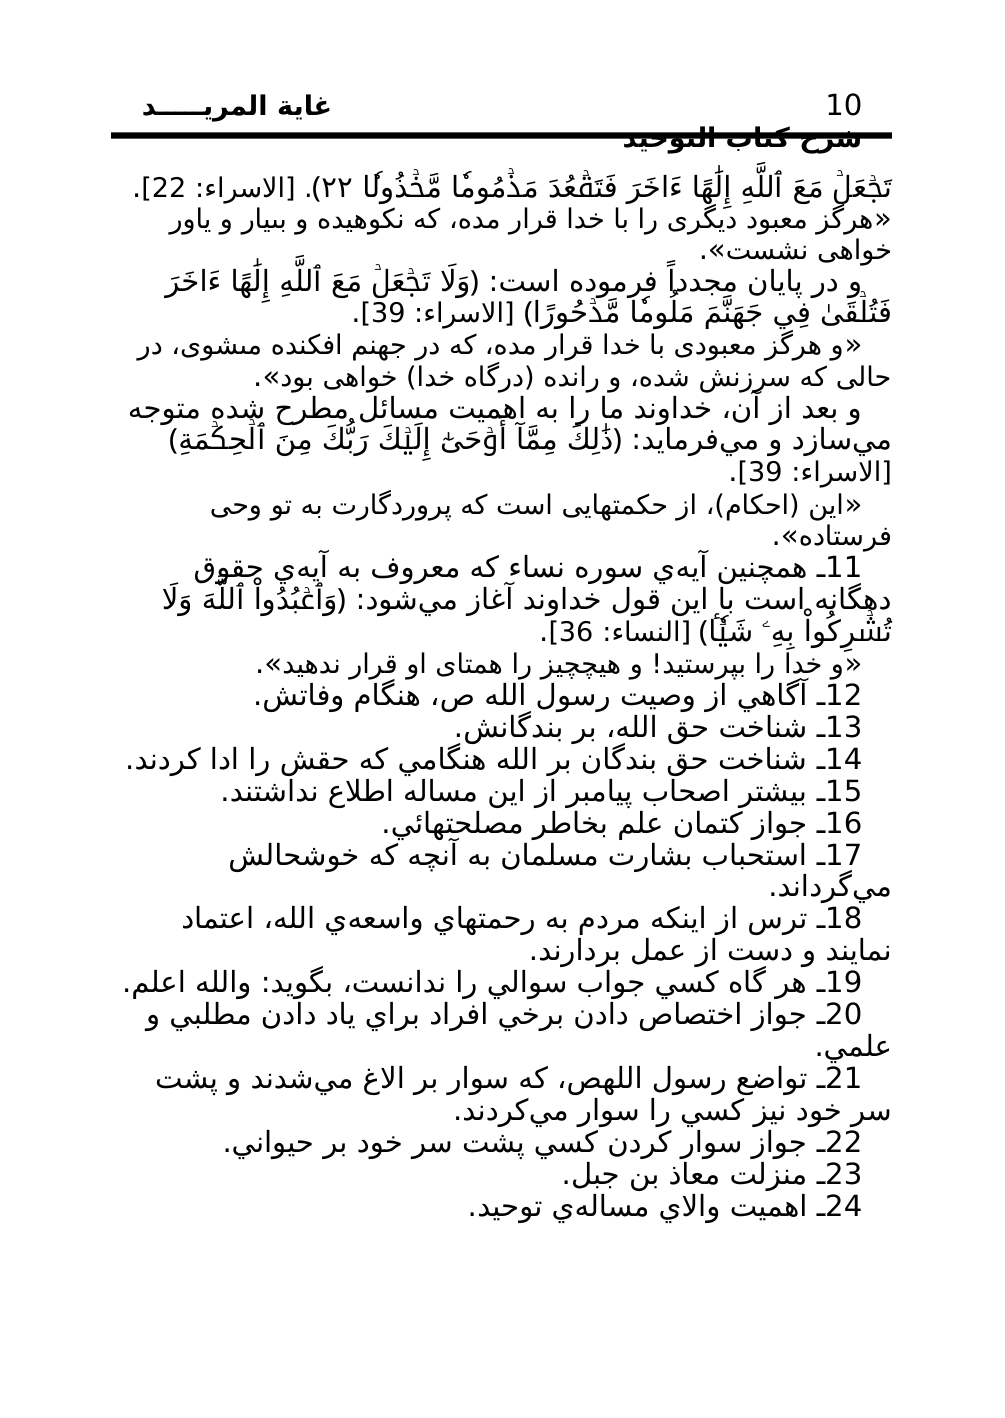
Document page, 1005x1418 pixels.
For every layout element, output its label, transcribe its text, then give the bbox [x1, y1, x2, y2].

text 16ـ جواز كتمان علم بخاطر مصلحتهائي. [112, 808, 892, 839]
text 12ـ آگاهي از وصيت رسول الله ص، هنگام وفاتش. [112, 680, 892, 712]
text و بعد از آن، خداوند ما را به اهميت مسائل مطرح شده متوجه مي‌سازد و مي‌فرمايد: ﴿ذَٰلِكَ مِمَّآ أَوۡحَىٰٓ إِلَيۡكَ رَبُّكَ مِنَ ٱلۡحِكۡمَةِ﴾ [الاسراء: 39]. [112, 393, 892, 489]
text 22ـ جواز سوار كردن كسي پشت سر خود بر حيواني. [112, 1127, 892, 1159]
text 18ـ ترس از اينكه مردم به رحمتهاي واسعه‌ي الله، اعتماد نمايند و دست از عمل بردارند. [112, 903, 892, 967]
text 15ـ بيشتر اصحاب پيامبر از اين مساله اطلاع نداشتند. [112, 776, 892, 808]
text 20ـ جواز اختصاص دادن برخي افراد براي ياد دادن مطلبي و علمي. [112, 999, 892, 1063]
text «اين (احكام)، از حكمتهايى است كه پروردگارت به تو وحى فرستاده». [112, 489, 892, 552]
text 10ـ آيات محكم سوره‌ي اسراء كه در آنها هيجده مساله مطرح شده است. سرآغاز با مساله شرك شده چنانكه فرموده است: ﴿لَّا تَجۡعَلۡ مَعَ ٱللَّهِ إِلَٰهًا ءَاخَرَ فَتَقۡعُدَ مَذۡمُومٗا مَّخۡذُولٗا ٢٢﴾. [الاسراء: 22]. «هرگز معبود ديگرى را با خدا قرار مده، كه نكوهيده و بى‏يار و ياور خواهى نشست». [112, 173, 892, 267]
text 21ـ تواضع رسول اللهص، كه سوار بر الاغ مي‌شدند و پشت سر خود نيز كسي را سوار مي‌كردند. [112, 1063, 892, 1127]
text و در پايان مجدداً فرموده است: ﴿وَلَا تَجۡعَلۡ مَعَ ٱللَّهِ إِلَٰهًا ءَاخَرَ فَتُلۡقَىٰ فِي جَهَنَّمَ مَلُومٗا مَّدۡحُورًا﴾ [الاسراء: 39]. [112, 267, 892, 329]
text 19ـ هر گاه كسي جواب سوالي را ندانست، بگويد: والله اعلم. [112, 967, 892, 999]
text 13ـ شناخت حق الله، بر بندگانش. [112, 712, 892, 744]
text 24ـ اهميت والاي مساله‌ي توحيد. [112, 1191, 892, 1222]
text 17ـ استحباب بشارت مسلمان به آنچه كه خوشحالش مي‌گرداند. [112, 839, 892, 903]
text 11ـ همچنين آيه‌ي سوره نساء كه معروف به آيه‌ي حقوق دهگانه است با اين قول خداوند آغاز مي‌شود: ﴿وَٱعۡبُدُواْ ٱللَّهَ وَلَا تُشۡرِكُواْ بِهِۦ شَيۡ‍ٔٗا﴾ [النساء: 36]. [112, 552, 892, 648]
text 23ـ منزلت معاذ بن جبل. [112, 1159, 892, 1191]
text «و خدا را بپرستيد! و هيچ‏چيز را همتاى او قرار ندهيد». [112, 648, 892, 680]
text 14ـ شناخت حق بندگان بر الله هنگامي كه حقش را ادا كردند. [112, 744, 892, 776]
text «و هرگز معبودى با خدا قرار مده، كه در جهنم افكنده مى‏شوى، در حالى كه سرزنش شده، و رانده (درگاه خدا) خواهى بود». [112, 329, 892, 393]
